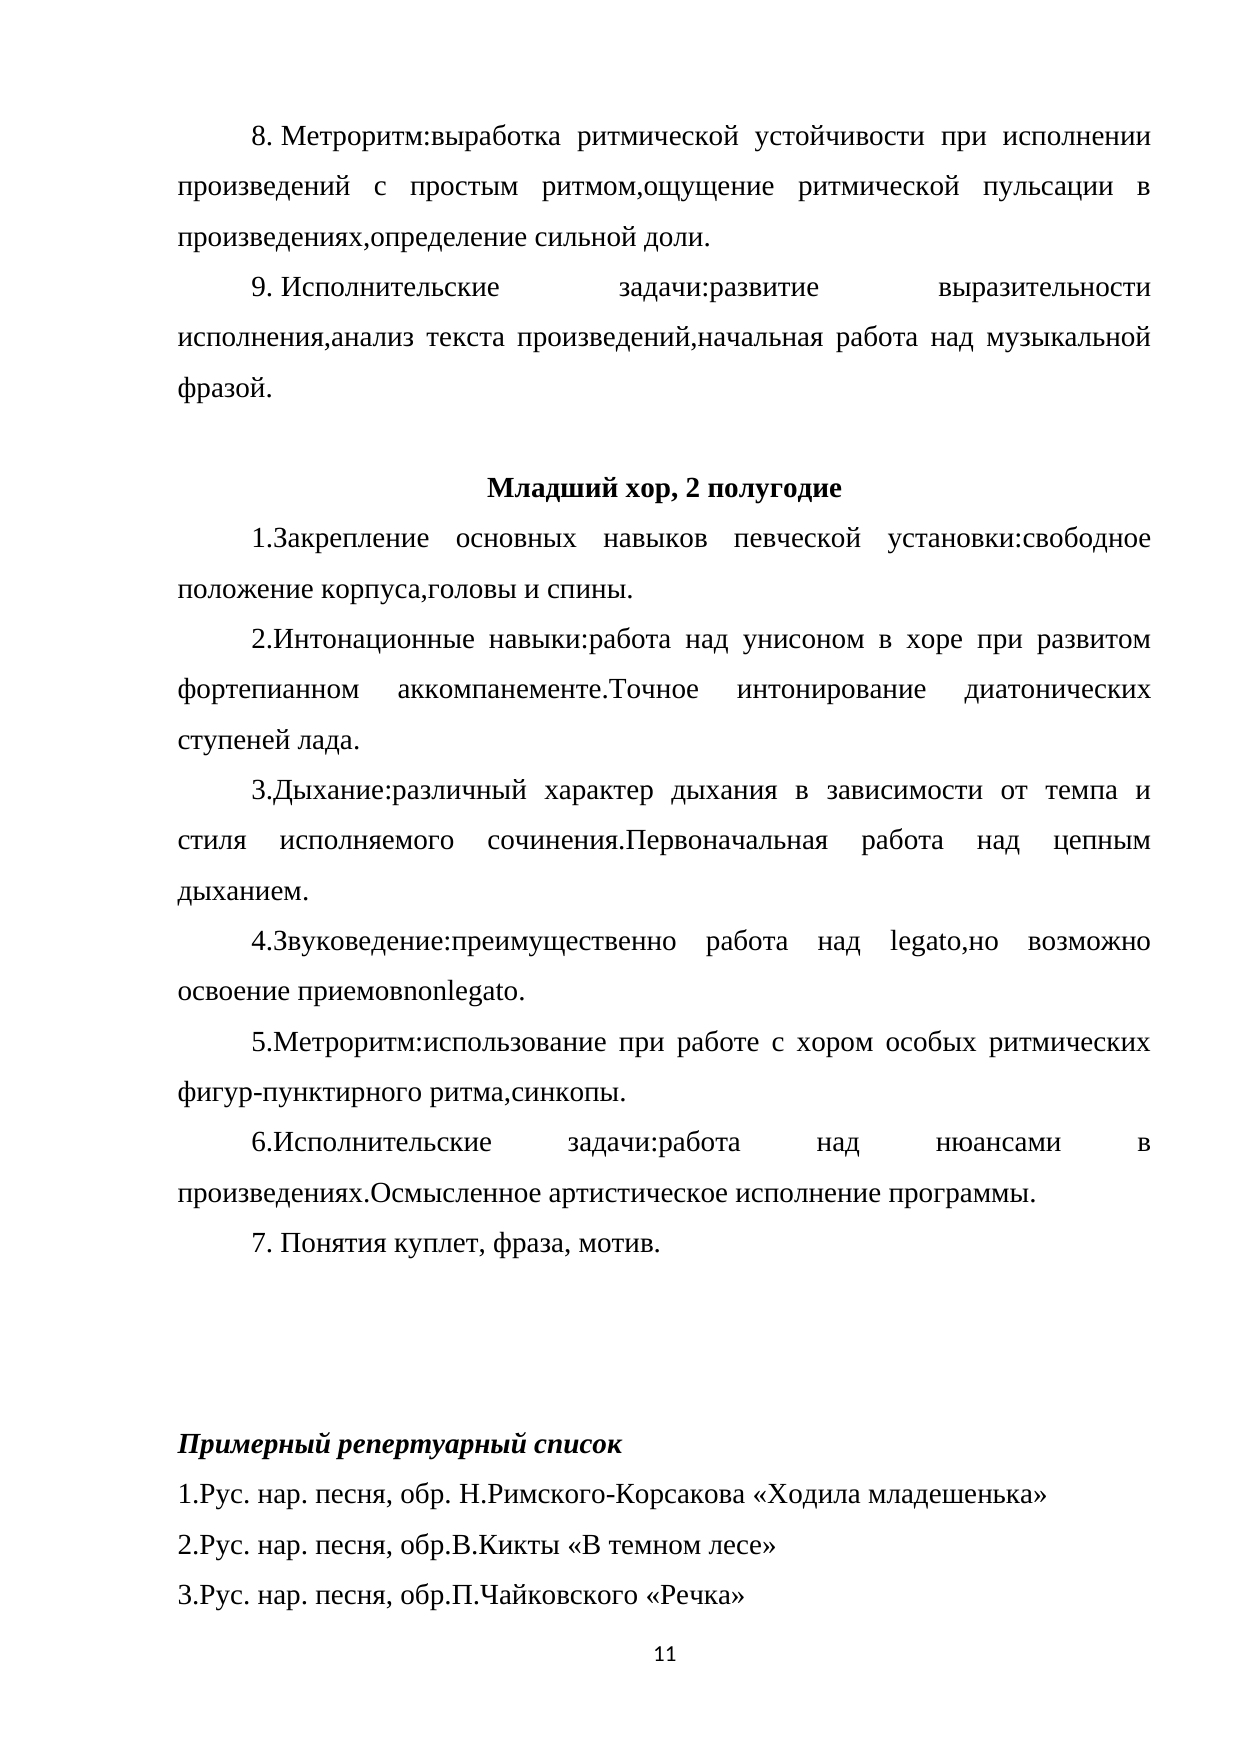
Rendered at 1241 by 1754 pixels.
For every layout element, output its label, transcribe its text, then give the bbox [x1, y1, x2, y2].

text 6.Исполнительские задачи:работа над нюансами в произведениях.Осмысленное артистическое исполнение программы. [177, 1124, 1152, 1208]
text Примерный репертуарный список [177, 1426, 1152, 1460]
text 4.Звуковедение:преимущественно работа над legato,но возможно освоение приемовnonlegato. [177, 923, 1152, 1007]
text 7. Понятия куплет, фраза, мотив. [177, 1225, 1152, 1258]
list Исполнительские задачи:развитие выразительности исполнения,анализ текста произведений,начальная работа над музыкальной фразой. [177, 269, 1152, 403]
text 1.Рус. нар. песня, обр. Н.Римского-Корсакова «Ходила младешенька» [177, 1477, 1152, 1510]
text Младший хор, 2 полугодие [177, 470, 1152, 504]
list Метроритм:выработка ритмической устойчивости при исполнении произведений с простым ритмом,ощущение ритмической пульсации в произведениях,определение сильной доли. [177, 118, 1152, 252]
text 2.Рус. нар. песня, обр.В.Кикты «В темном лесе» [177, 1527, 1152, 1560]
text 3.Дыхание:различный характер дыхания в зависимости от темпа и стиля исполняемого сочинения.Первоначальная работа над цепным дыханием. [177, 772, 1152, 906]
text 2.Интонационные навыки:работа над унисоном в хоре при развитом фортепианном аккомпанементе.Точное интонирование диатонических ступеней лада. [177, 621, 1152, 755]
text 3.Рус. нар. песня, обр.П.Чайковского «Речка» [177, 1577, 1152, 1611]
text 5.Метроритм:использование при работе с хором особых ритмических фигур-пунктирного ритма,синкопы. [177, 1024, 1152, 1108]
text 1.Закрепление основных навыков певческой установки:свободное положение корпуса,головы и спины. [177, 521, 1152, 604]
